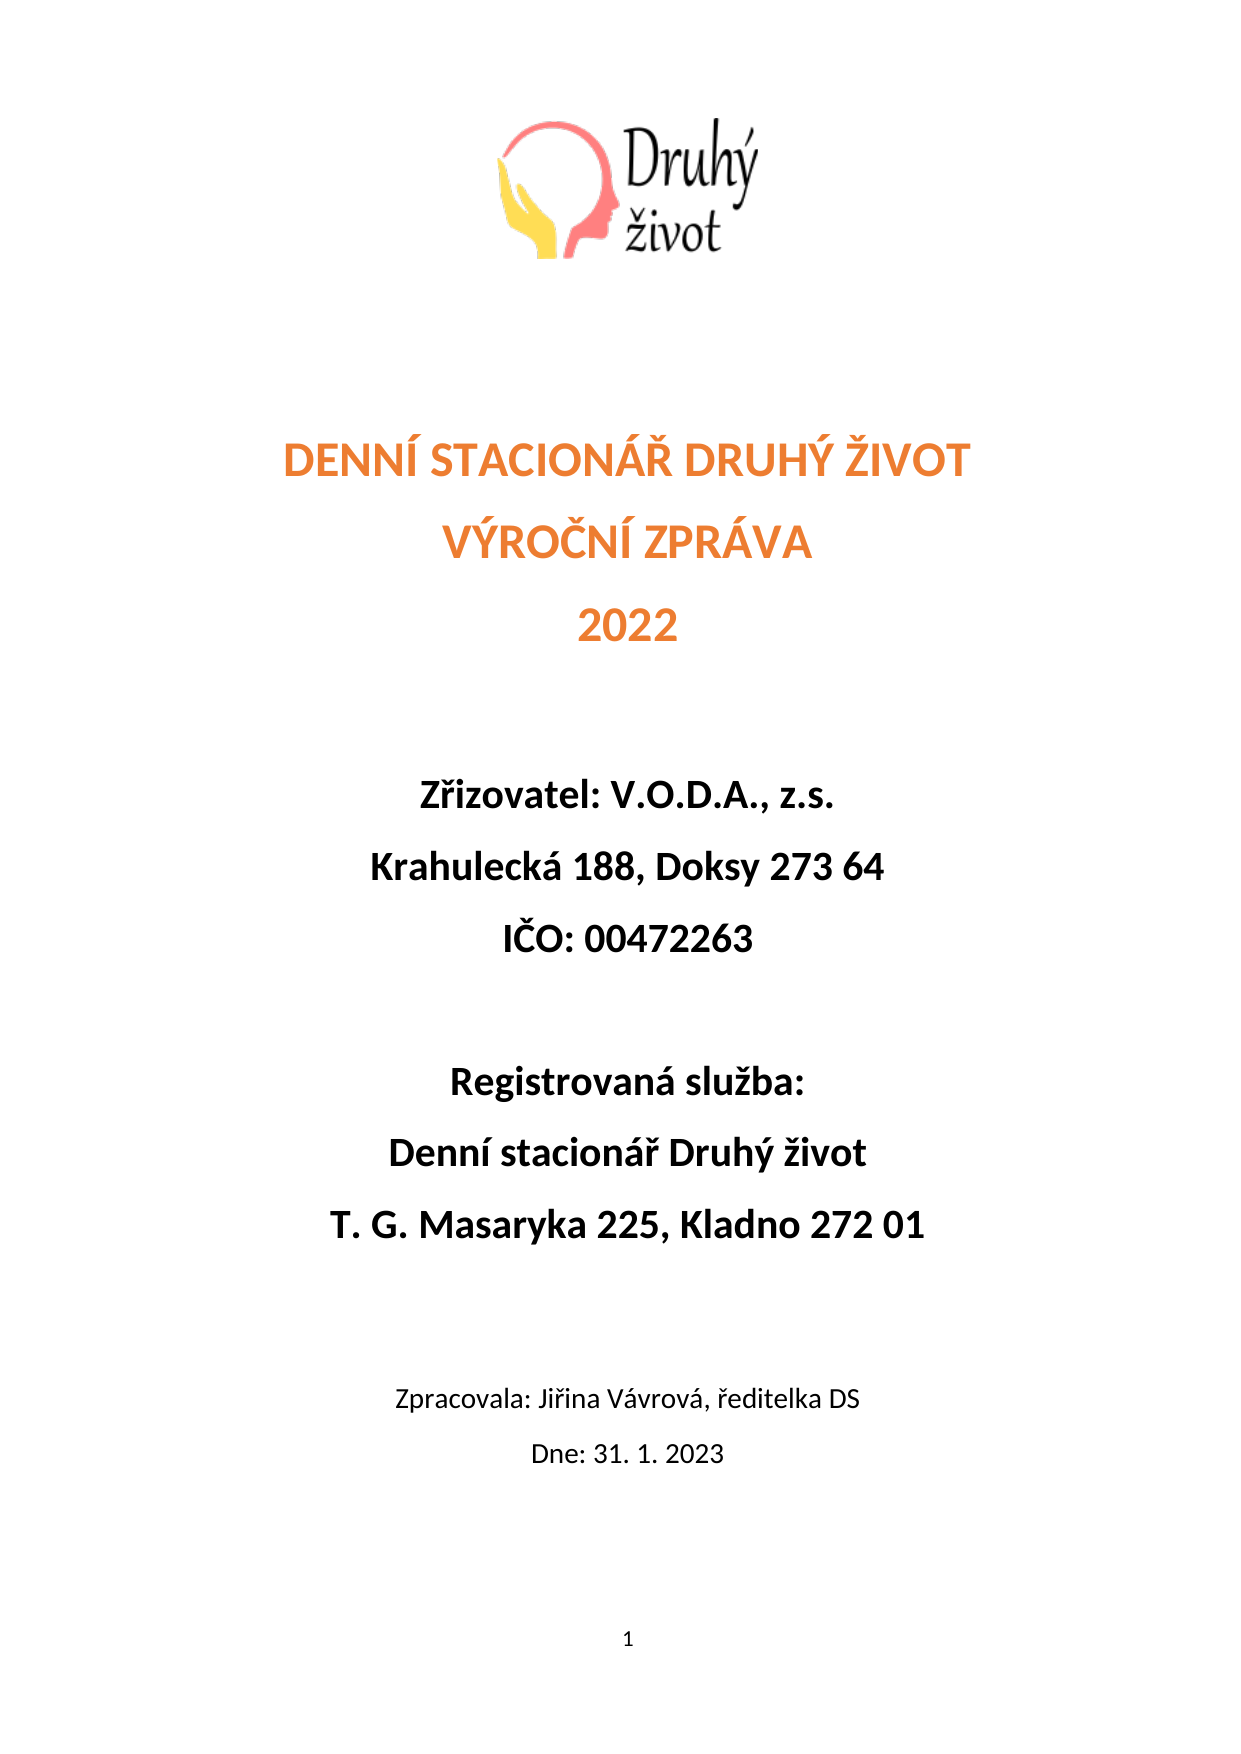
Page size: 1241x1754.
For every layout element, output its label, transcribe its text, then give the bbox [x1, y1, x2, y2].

text T. G. Masaryka 225, Kladno 272 01 [148, 1198, 1107, 1249]
text Zřizovatel: V.O.D.A., z.s. [148, 768, 1107, 819]
text Krahulecká 188, Doksy 273 64 [148, 840, 1107, 891]
picture [497, 118, 758, 259]
text Denní stacionář Druhý život [148, 1126, 1107, 1177]
text Dne: 31. 1. 2023 [148, 1435, 1107, 1470]
text IČO: 00472263 [148, 912, 1107, 962]
text VÝROČNÍ ZPRÁVA [148, 510, 1107, 571]
text Zpracovala: Jiřina Vávrová, ředitelka DS [148, 1380, 1107, 1415]
text 2022 [148, 592, 1107, 653]
text DENNÍ STACIONÁŘ DRUHÝ ŽIVOT [148, 427, 1107, 488]
text Registrovaná služba: [148, 1055, 1107, 1106]
